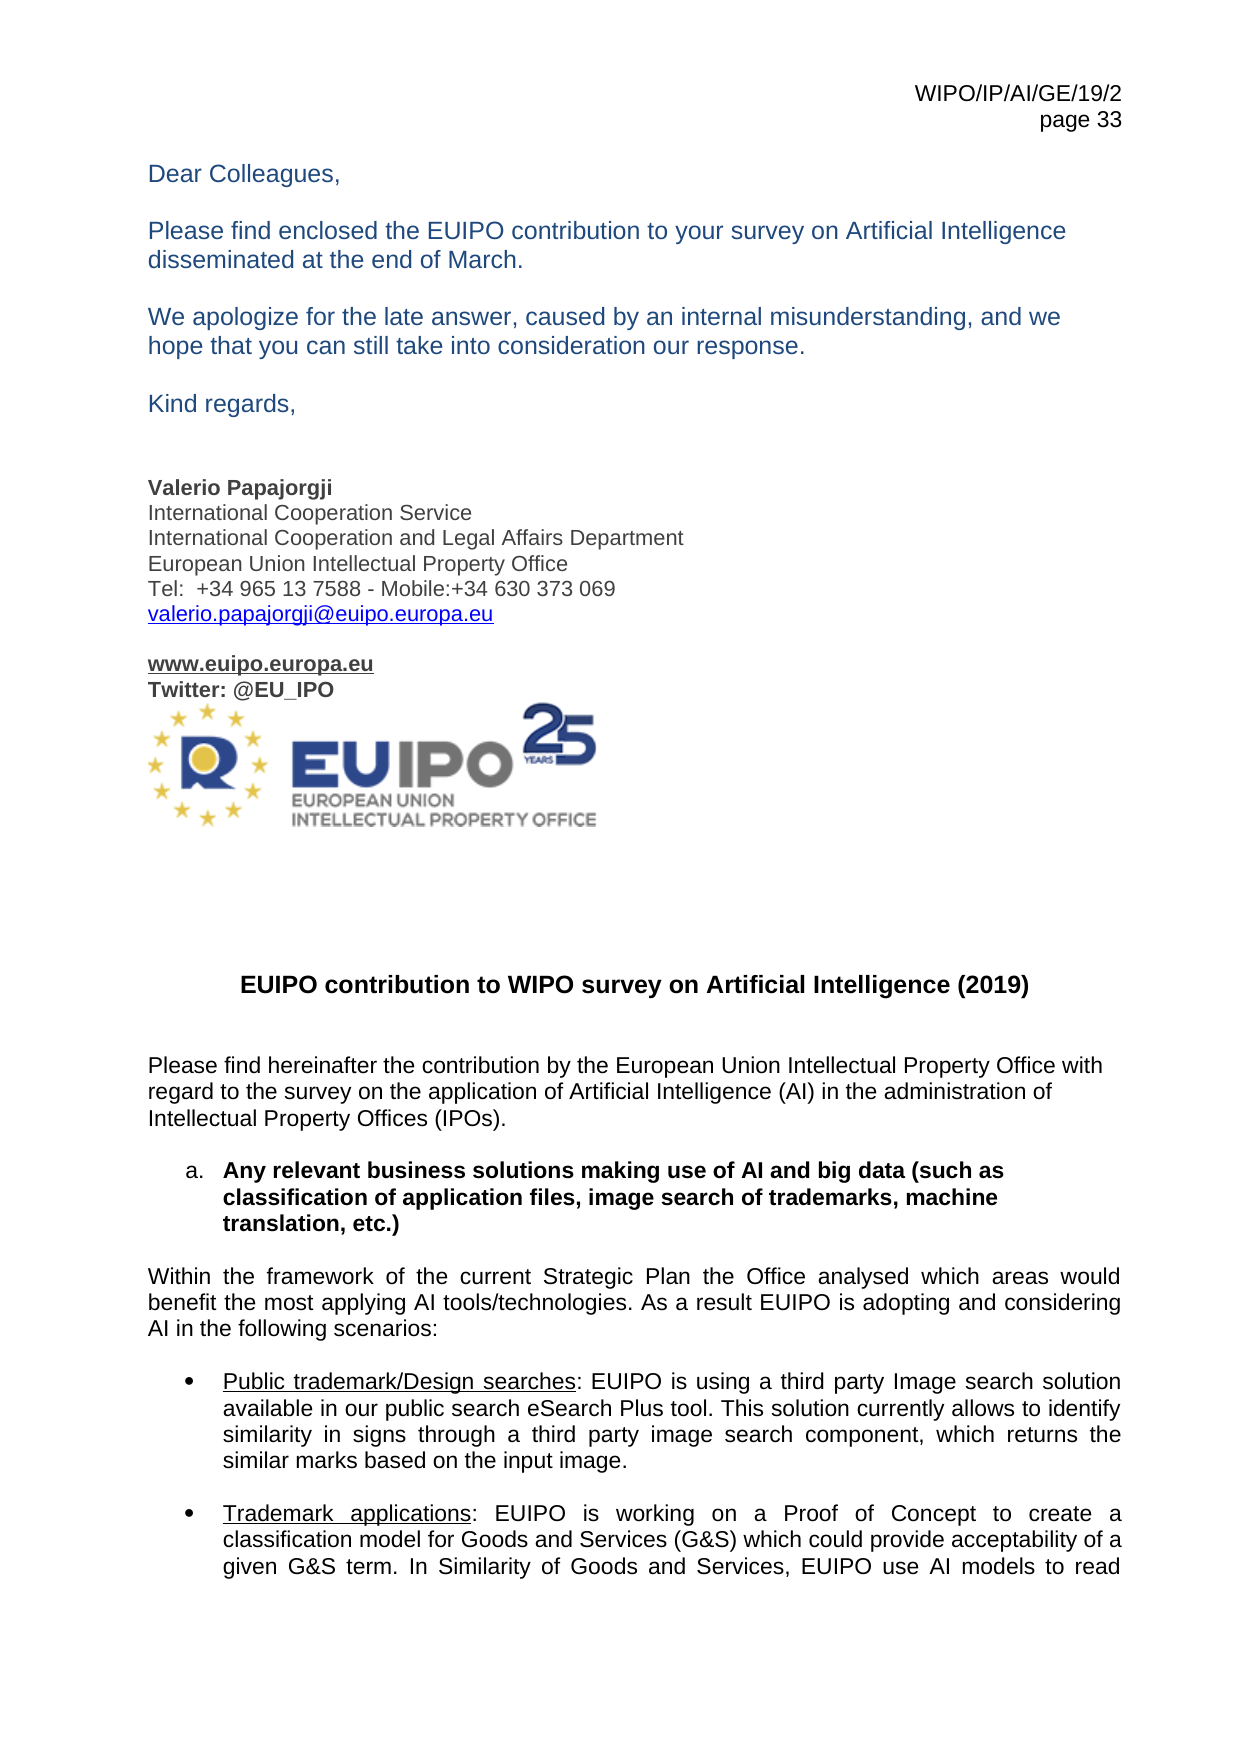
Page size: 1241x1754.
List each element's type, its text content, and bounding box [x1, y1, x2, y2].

text International Cooperation Service [148, 500, 1122, 525]
text valerio.papajorgji@euipo.europa.eu [148, 601, 1122, 626]
text Dear Colleagues, [148, 158, 1122, 187]
text www.euipo.europa.eu [148, 651, 1122, 676]
text Tel: +34 965 13 7588 - Mobile:+34 630 373 069 [148, 576, 1122, 601]
text Valerio Papajorgji [148, 475, 1122, 500]
text International Cooperation and Legal Affairs Department [148, 525, 1122, 550]
text Within the framework of the current Strategic Plan the Office analysed which areas would benefit the most applying AI tools/technologies. As a result EUIPO is adopting and considering AI in the following scenarios: [148, 1263, 1122, 1342]
text EUIPO contribution to WIPO survey on Artificial Intelligence (2019) [148, 970, 1122, 999]
text Twitter: @EU_IPO [148, 676, 1122, 702]
list Public trademark/Design searches: EUIPO is using a third party Image search solution available in our public search eSearch Plus tool. This solution currently allows to identify similarity in signs through a third party image search component, which returns the similar marks based on the input image. [185, 1368, 1122, 1473]
text Please find enclosed the EUIPO contribution to your survey on Artificial Intelligence disseminated at the end of March. [148, 216, 1122, 273]
picture [147, 701, 597, 827]
text We apologize for the late answer, caused by an internal misunderstanding, and we hope that you can still take into consideration our response. [148, 302, 1122, 360]
text European Union Intellectual Property Office [148, 550, 1122, 576]
list Any relevant business solutions making use of AI and big data (such as classification of application files, image search of trademarks, machine translation, etc.) [185, 1157, 1122, 1236]
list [185, 1500, 1122, 1579]
text Kind regards, [148, 388, 1122, 417]
text Please find hereinafter the contribution by the European Union Intellectual Property Office with regard to the survey on the application of Artificial Intelligence (AI) in the administration of Intellectual Property Offices (IPOs). [148, 1052, 1122, 1131]
